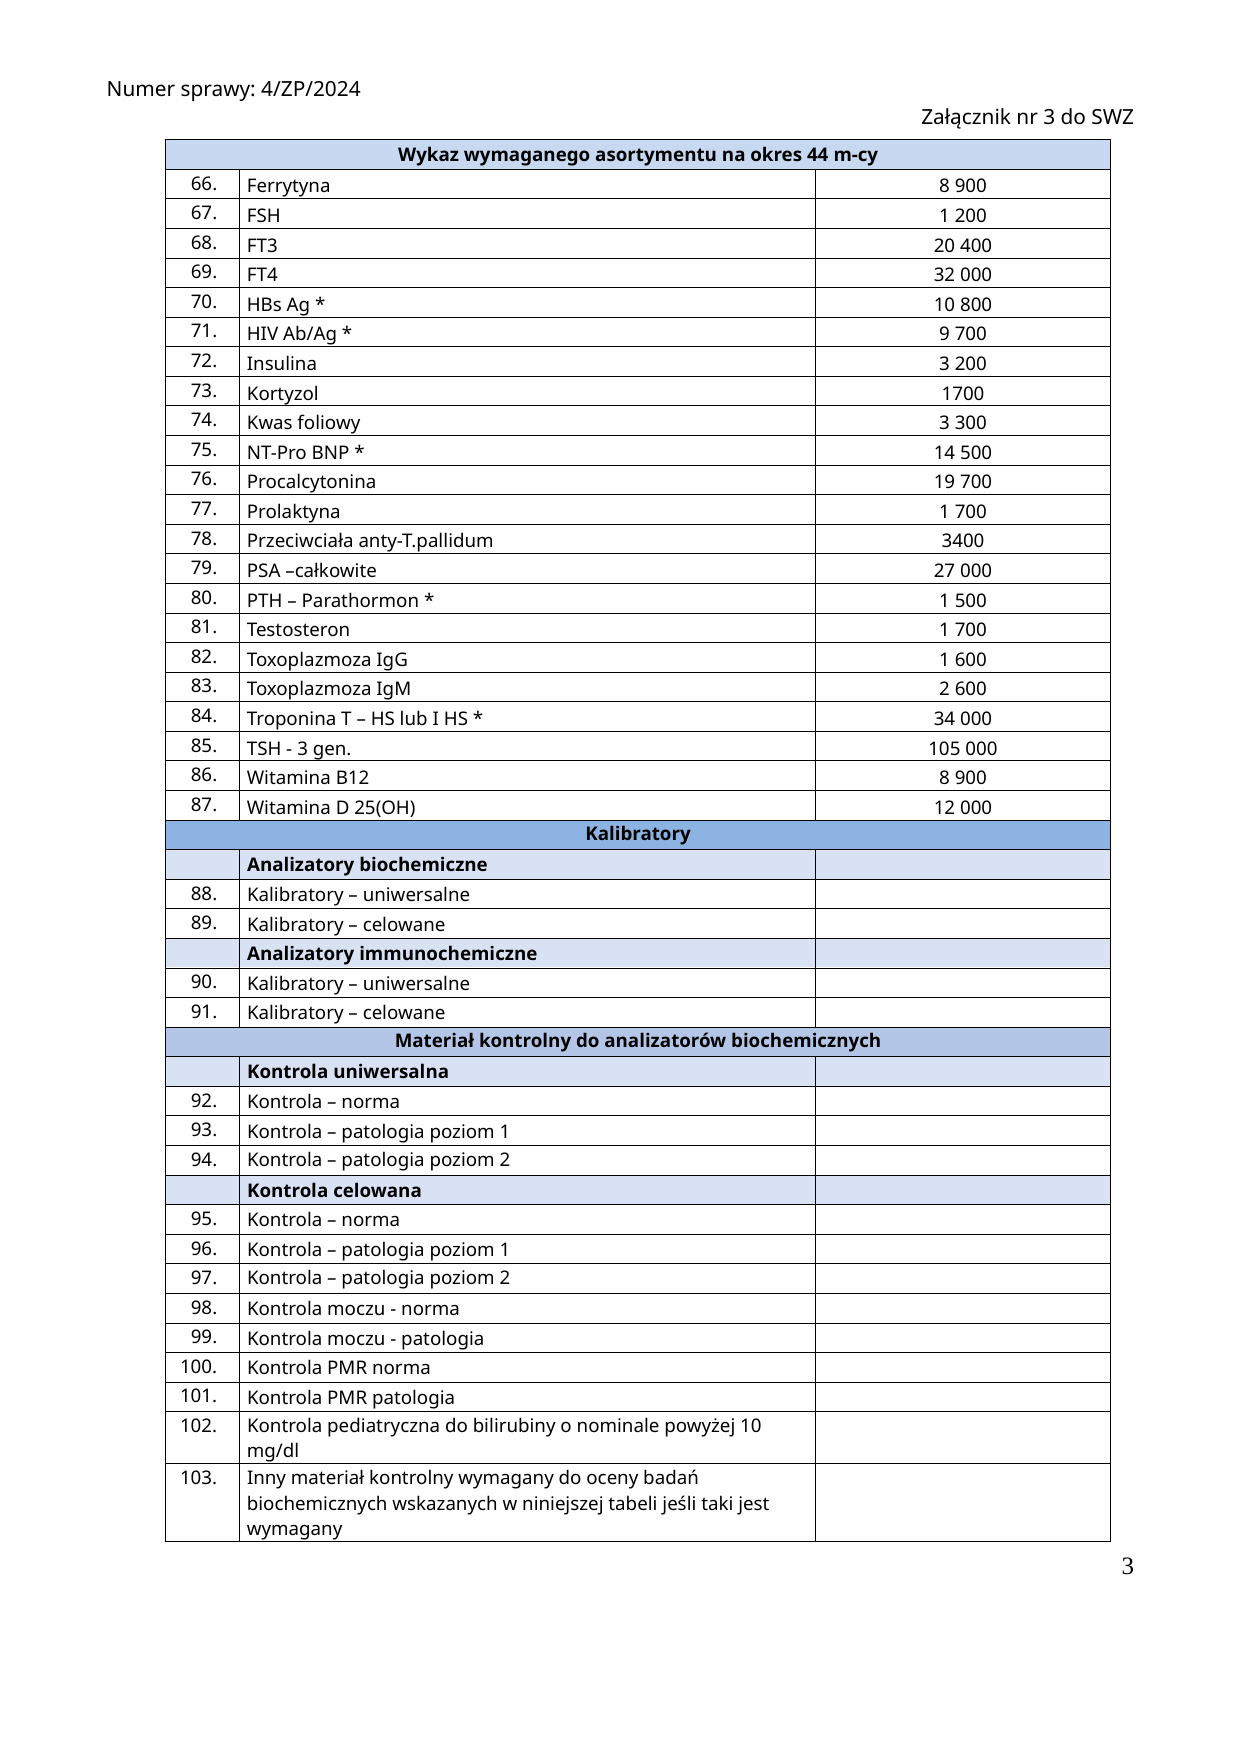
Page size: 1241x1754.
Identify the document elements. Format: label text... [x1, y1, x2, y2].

table_cell Kalibratory – uniwersalne [240, 969, 815, 997]
table_cell [166, 909, 239, 938]
table_cell TSH - 3 gen. [240, 732, 815, 760]
table_cell PSA –całkowite [240, 554, 815, 583]
table_cell [816, 1087, 1110, 1115]
table_cell Kontrola – patologia poziom 1 [240, 1235, 815, 1263]
table_cell [166, 1294, 239, 1322]
table_cell Inny materiał kontrolny wymagany do oceny badań biochemicznych wskazanych w niniejszej tabeli jeśli taki jest wymagany [240, 1464, 815, 1541]
table_cell [166, 1464, 239, 1541]
table_cell Kalibratory – celowane [240, 909, 815, 938]
table_cell Kontrola uniwersalna [240, 1057, 815, 1086]
table_cell [166, 1264, 239, 1293]
table_cell [166, 466, 239, 494]
table_cell 9 700 [816, 318, 1110, 346]
table_cell 1 700 [816, 495, 1110, 524]
table_cell [166, 1146, 239, 1174]
table_cell [166, 1057, 239, 1086]
table_cell 8 900 [816, 761, 1110, 790]
table_cell Kontrola pediatryczna do bilirubiny o nominale powyżej 10 mg/dl [240, 1412, 815, 1463]
table_cell [816, 1464, 1110, 1541]
table_cell 34 000 [816, 702, 1110, 731]
table_cell Kontrola – patologia poziom 2 [240, 1146, 815, 1174]
table_cell 1 600 [816, 643, 1110, 672]
table_cell Kontrola – norma [240, 1205, 815, 1234]
table_cell [166, 525, 239, 553]
table_cell PTH – Parathormon * [240, 584, 815, 612]
table_cell [816, 1324, 1110, 1352]
table_cell 8 900 [816, 170, 1110, 198]
table_cell [166, 939, 239, 967]
table_cell Witamina B12 [240, 761, 815, 790]
table_cell [816, 939, 1110, 967]
table_cell [816, 1412, 1110, 1463]
table_cell [816, 909, 1110, 938]
table_cell 3400 [816, 525, 1110, 553]
table_cell Toxoplazmoza IgM [240, 673, 815, 701]
table_cell Troponina T – HS lub I HS * [240, 702, 815, 731]
table_cell [166, 643, 239, 672]
table_cell [166, 969, 239, 997]
table_cell [816, 1235, 1110, 1263]
table_cell [816, 1057, 1110, 1086]
table_cell 10 800 [816, 288, 1110, 317]
table_cell [816, 1264, 1110, 1293]
table_cell FT3 [240, 229, 815, 257]
table_cell NT-Pro BNP * [240, 436, 815, 464]
table_cell [816, 969, 1110, 997]
table_cell [166, 732, 239, 760]
table_cell [166, 1176, 239, 1204]
table_cell 1 200 [816, 199, 1110, 228]
table_cell FT4 [240, 259, 815, 287]
table_cell [166, 791, 239, 819]
table_cell Kontrola PMR norma [240, 1353, 815, 1382]
table_cell [166, 1116, 239, 1145]
table_cell [166, 850, 239, 879]
table_cell 12 000 [816, 791, 1110, 819]
table_cell [166, 229, 239, 257]
table_cell Procalcytonina [240, 466, 815, 494]
table_header Wykaz wymaganego asortymentu na okres 44 m-cy [166, 140, 1110, 169]
table_cell [166, 998, 239, 1027]
table_cell [166, 288, 239, 317]
table_cell [166, 1235, 239, 1263]
table_cell [166, 436, 239, 464]
table_cell 1 500 [816, 584, 1110, 612]
table_cell Materiał kontrolny do analizatorów biochemicznych [166, 1028, 1110, 1056]
table_cell [166, 554, 239, 583]
table_cell [166, 377, 239, 405]
table_cell Kortyzol [240, 377, 815, 405]
table_cell Ferrytyna [240, 170, 815, 198]
table_cell [166, 199, 239, 228]
table_cell [816, 850, 1110, 879]
table_cell HIV Ab/Ag * [240, 318, 815, 346]
table_cell 14 500 [816, 436, 1110, 464]
table_cell [816, 1176, 1110, 1204]
table_cell [816, 1116, 1110, 1145]
table_cell 3 300 [816, 406, 1110, 435]
table_cell [816, 880, 1110, 908]
table_cell Kontrola moczu - norma [240, 1294, 815, 1322]
table_cell [816, 1146, 1110, 1174]
table_cell Kontrola – patologia poziom 2 [240, 1264, 815, 1293]
table_cell [166, 1087, 239, 1115]
table_cell 32 000 [816, 259, 1110, 287]
table_cell [166, 1353, 239, 1382]
table_cell Kontrola moczu - patologia [240, 1324, 815, 1352]
table_cell Kontrola – patologia poziom 1 [240, 1116, 815, 1145]
table_cell 105 000 [816, 732, 1110, 760]
table_cell [166, 495, 239, 524]
table_cell [166, 1324, 239, 1352]
table_cell [166, 347, 239, 376]
table_cell Kalibratory [166, 821, 1110, 849]
table_cell Toxoplazmoza IgG [240, 643, 815, 672]
table_cell Prolaktyna [240, 495, 815, 524]
table_cell [166, 1412, 239, 1463]
table_cell [166, 614, 239, 642]
table_cell Testosteron [240, 614, 815, 642]
table_cell [816, 1294, 1110, 1322]
table_cell 3 200 [816, 347, 1110, 376]
table_cell [166, 584, 239, 612]
table_cell HBs Ag * [240, 288, 815, 317]
table_cell [166, 880, 239, 908]
table_cell [166, 761, 239, 790]
table_cell 1 700 [816, 614, 1110, 642]
table_cell Insulina [240, 347, 815, 376]
table_cell [816, 998, 1110, 1027]
table_cell [166, 673, 239, 701]
table_cell Kalibratory – celowane [240, 998, 815, 1027]
table_cell Kalibratory – uniwersalne [240, 880, 815, 908]
table_cell [816, 1383, 1110, 1411]
table_cell 2 600 [816, 673, 1110, 701]
table_cell Kontrola PMR patologia [240, 1383, 815, 1411]
table_cell 19 700 [816, 466, 1110, 494]
table_cell [816, 1205, 1110, 1234]
table_cell [166, 1205, 239, 1234]
table_cell Kontrola celowana [240, 1176, 815, 1204]
table_cell Kwas foliowy [240, 406, 815, 435]
table_cell Kontrola – norma [240, 1087, 815, 1115]
table_cell Analizatory biochemiczne [240, 850, 815, 879]
table_cell [166, 318, 239, 346]
table_cell [166, 1383, 239, 1411]
table_cell 20 400 [816, 229, 1110, 257]
table_cell [166, 259, 239, 287]
table_cell [166, 702, 239, 731]
table_cell Analizatory immunochemiczne [240, 939, 815, 967]
table_cell [166, 170, 239, 198]
table_cell FSH [240, 199, 815, 228]
table_cell 27 000 [816, 554, 1110, 583]
table_cell [816, 1353, 1110, 1382]
table_cell Witamina D 25(OH) [240, 791, 815, 819]
table_cell Przeciwciała anty-T.pallidum [240, 525, 815, 553]
table_cell [166, 406, 239, 435]
table_cell 1700 [816, 377, 1110, 405]
